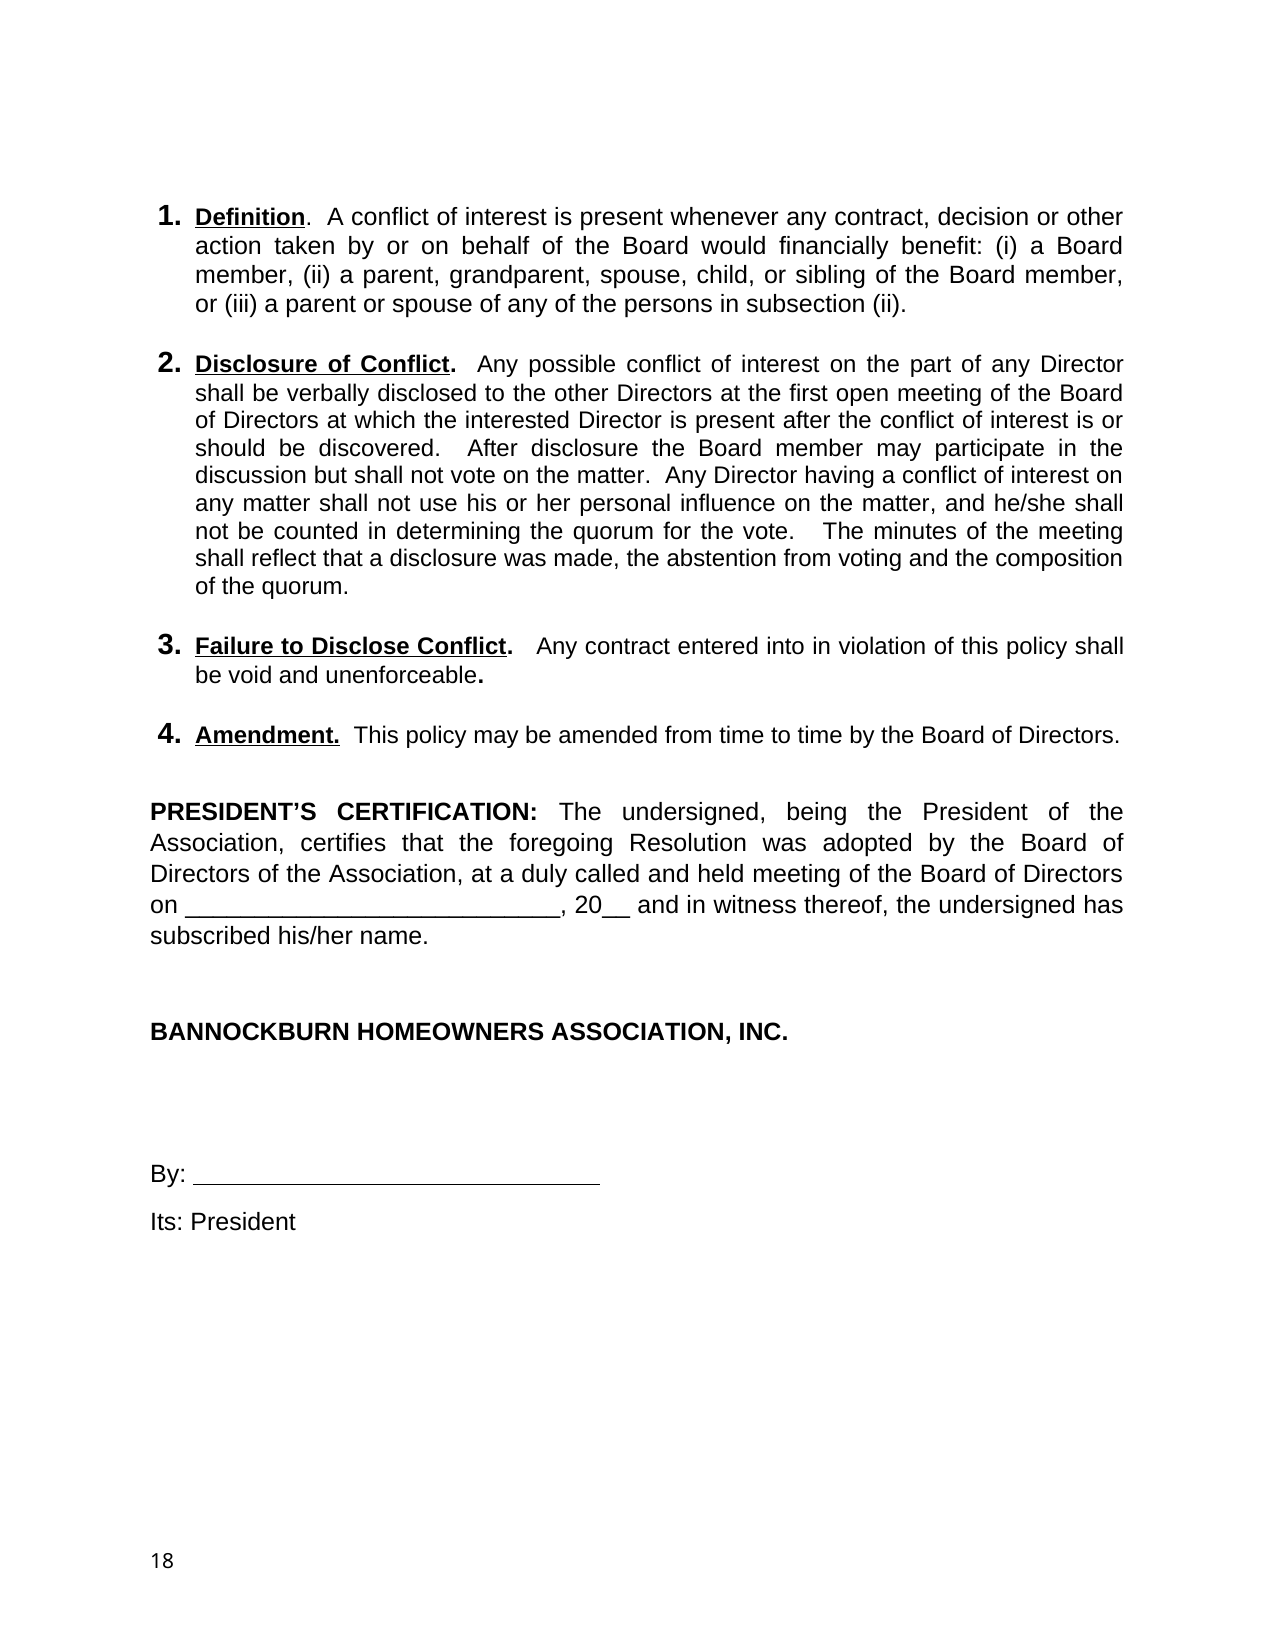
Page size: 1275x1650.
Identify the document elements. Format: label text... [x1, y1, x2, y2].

text BANNOCKBURN HOMEOWNERS ASSOCIATION, INC. [150, 1017, 1125, 1045]
text Its: President [150, 1207, 1125, 1236]
subtitle Disclosure of Conflict. Any possible conflict of interest on the part of any Director shall be verbally disclosed to the other Directors at the first open meeting of the Board of Directors at which the interested Director is present after the conflict of interest is or should be discovered. After disclosure the Board member may participate in the discussion but shall not vote on the matter. Any Director having a conflict of interest on any matter shall not use his or her personal influence on the matter, and he/she shall not be counted in determining the quorum for the vote. The minutes of the meeting shall reflect that a disclosure was made, the abstention from voting and the composition of the quorum. [157, 345, 1125, 599]
subtitle Definition. A conflict of interest is present whenever any contract, decision or other action taken by or on behalf of the Board would financially benefit: (i) a Board member, (ii) a parent, grandparent, spouse, child, or sibling of the Board member, or (iii) a parent or spouse of any of the persons in subsection (ii). [157, 198, 1125, 317]
text PRESIDENT’S CERTIFICATION: The undersigned, being the President of the Association, certifies that the foregoing Resolution was adopted by the Board of Directors of the Association, at a duly called and held meeting of the Board of Directors on ___________________________, 20__ and in witness thereof, the undersigned has subscribed his/her name. [150, 797, 1125, 950]
subtitle Amendment. This policy may be amended from time to time by the Board of Directors. [157, 716, 1125, 749]
text By: [150, 1159, 1125, 1188]
subtitle Failure to Disclose Conflict. Any contract entered into in violation of this policy shall be void and unenforceable. [157, 627, 1125, 688]
